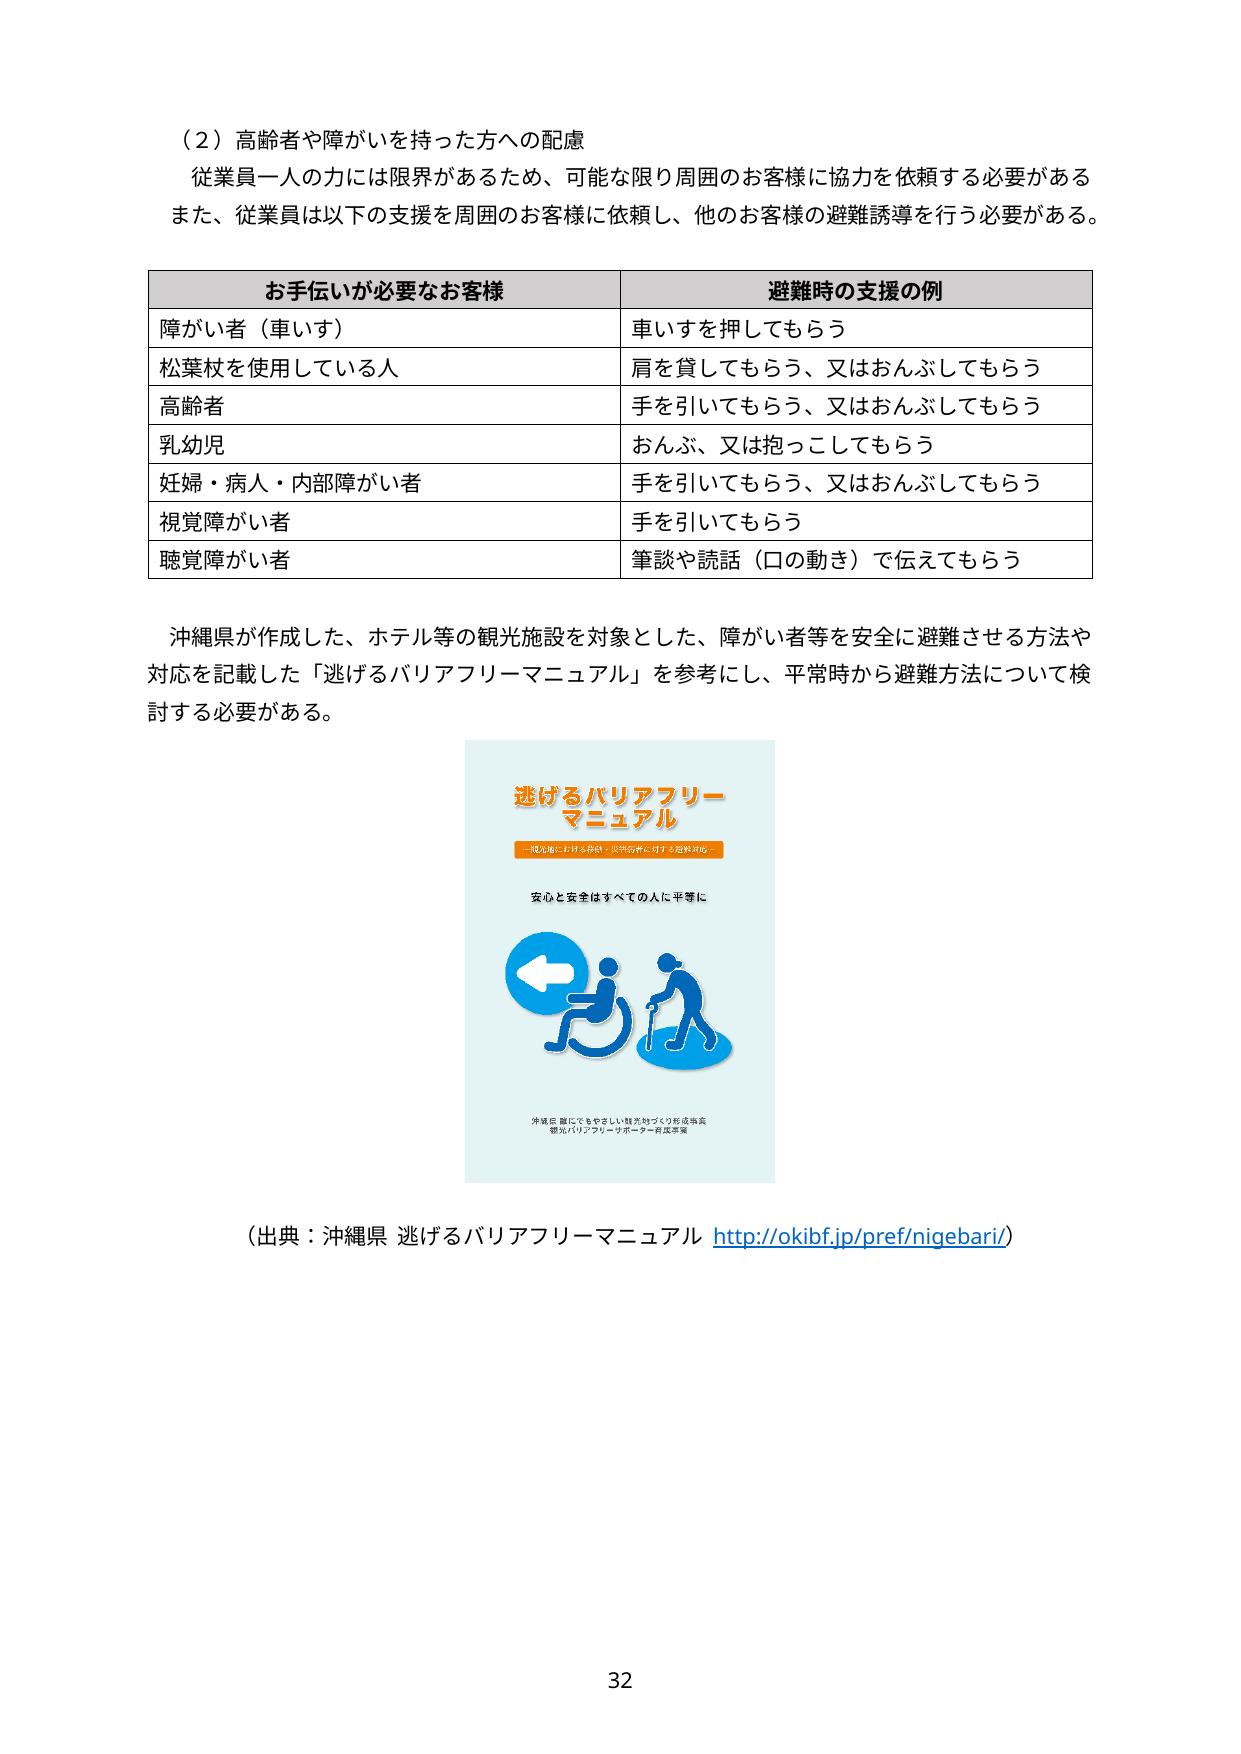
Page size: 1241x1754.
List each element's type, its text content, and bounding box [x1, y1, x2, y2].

text 沖縄県が作成した、ホテル等の観光施設を対象とした、障がい者等を安全に避難させる方法や対応を記載した「逃げるバリアフリーマニュアル」を参考にし、平常時から避難方法について検討する必要がある。 [148, 617, 1092, 729]
table_cell 手を引いてもらう、又はおんぶしてもらう [621, 386, 1092, 424]
table_cell 乳幼児 [149, 425, 620, 462]
text 従業員一人の力には限界があるため、可能な限り周囲のお客様に協力を依頼する必要がある。また、従業員は以下の支援を周囲のお客様に依頼し、他のお客様の避難誘導を行う必要がある。 [169, 157, 1092, 232]
table_cell 車いすを押してもらう [621, 309, 1092, 347]
table_cell 筆談や読話（口の動き）で伝えてもらう [621, 541, 1092, 578]
table_cell 障がい者（車いす） [149, 309, 620, 347]
table_cell 手を引いてもらう、又はおんぶしてもらう [621, 464, 1092, 501]
table_cell 聴覚障がい者 [149, 541, 620, 578]
picture [464, 740, 776, 1183]
text （２）高齢者や障がいを持った方への配慮 [148, 120, 1092, 157]
table_cell 視覚障がい者 [149, 502, 620, 539]
table_header お手伝いが必要なお客様 [149, 271, 620, 308]
text （出典：沖縄県 逃げるバリアフリーマニュアル http://okibf.jp/pref/nigebari/） [148, 1217, 1092, 1254]
table_cell 松葉杖を使用している人 [149, 348, 620, 385]
table_cell 高齢者 [149, 386, 620, 424]
table_header 避難時の支援の例 [621, 271, 1092, 308]
table_cell 手を引いてもらう [621, 502, 1092, 539]
table_cell おんぶ、又は抱っこしてもらう [621, 425, 1092, 462]
table_cell 肩を貸してもらう、又はおんぶしてもらう [621, 348, 1092, 385]
table_cell 妊婦・病人・内部障がい者 [149, 464, 620, 501]
